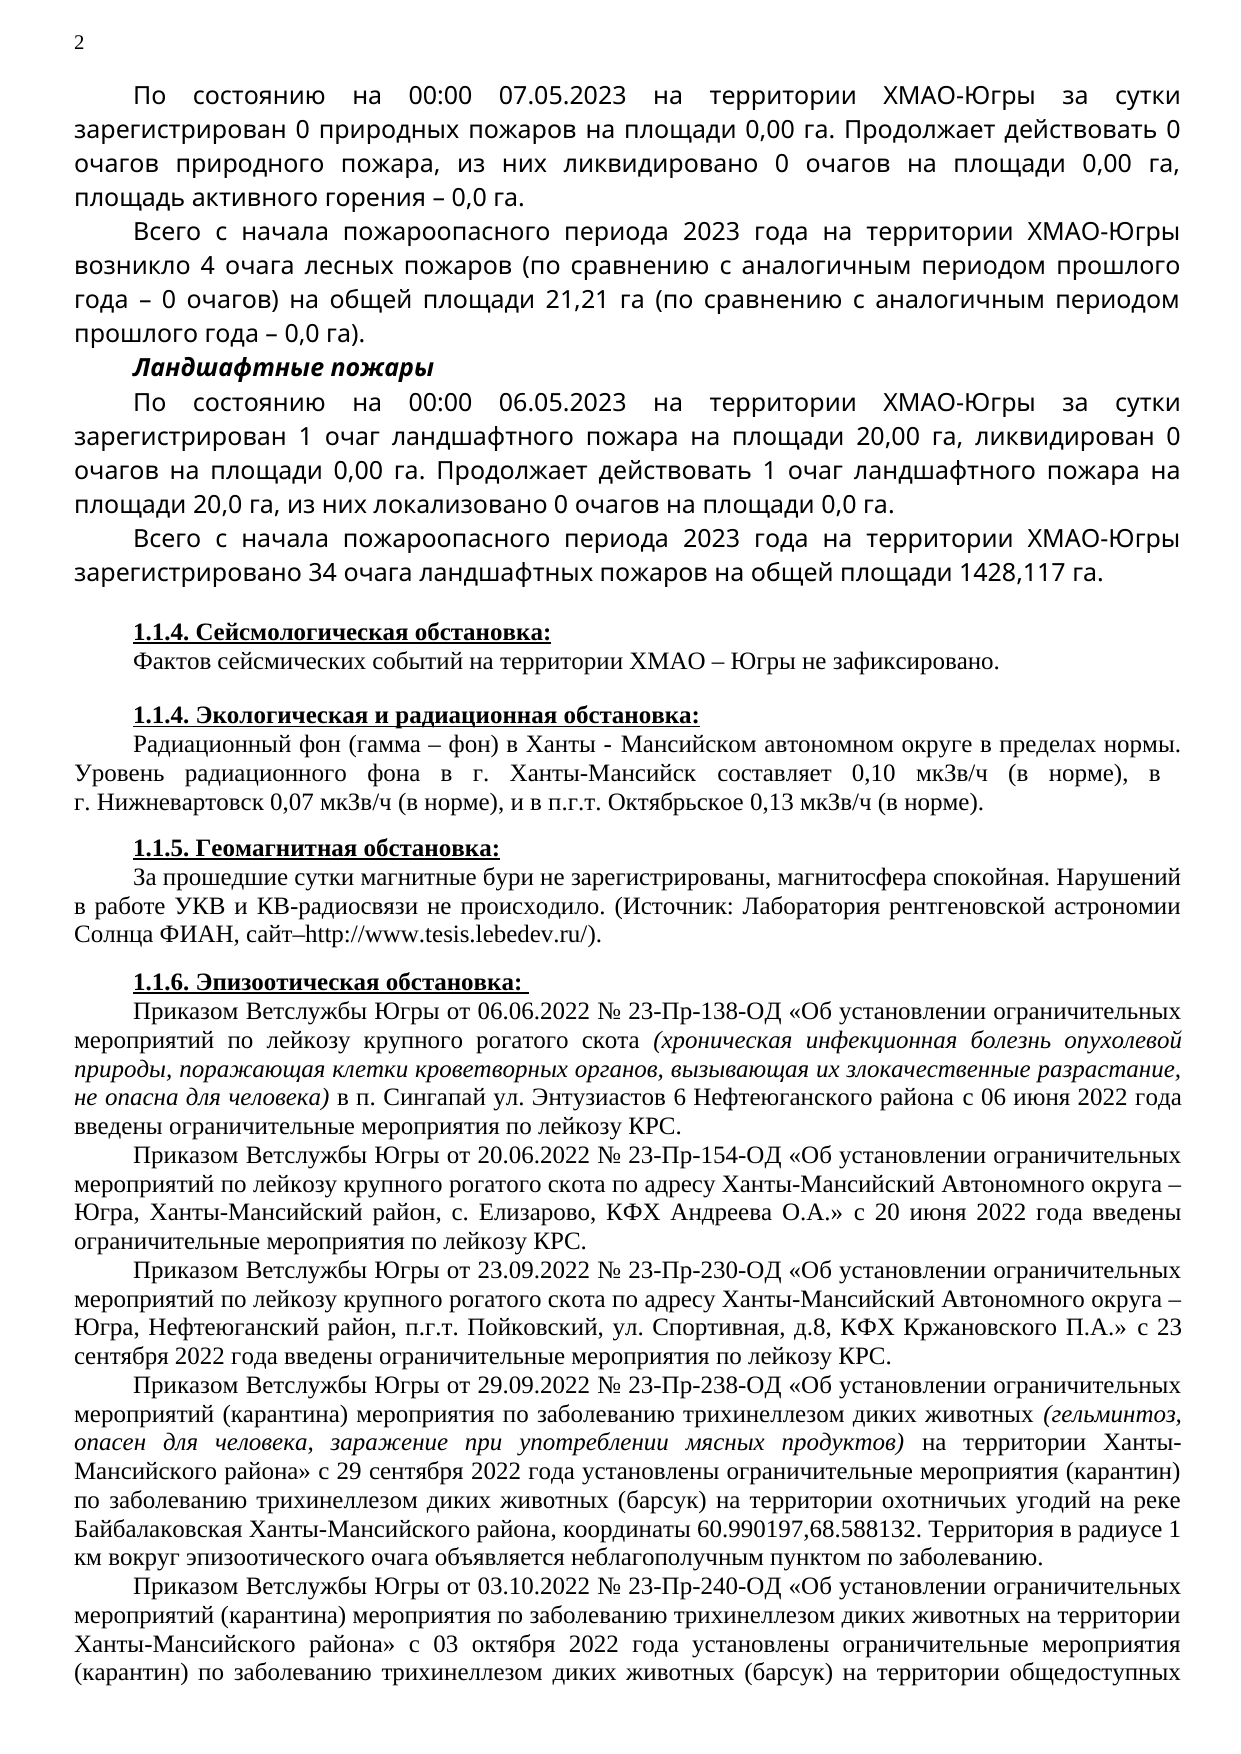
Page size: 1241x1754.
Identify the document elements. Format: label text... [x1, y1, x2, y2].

text 1.1.4. Сейсмологическая обстановка: [74, 617, 1182, 646]
text Ландшафтные пожары [74, 350, 1182, 384]
text Приказом Ветслужбы Югры от 23.09.2022 № 23-Пр-230-ОД «Об установлении ограничительных мероприятий по лейкозу крупного рогатого скота по адресу Ханты-Мансийский Автономного округа – Югра, Нефтеюганский район, п.г.т. Пойковский, ул. Спортивная, д.8, КФХ Кржановского П.А.» с 23 сентября 2022 года введены ограничительные мероприятия по лейкозу КРС. [74, 1255, 1182, 1370]
text За прошедшие сутки магнитные бури не зарегистрированы, магнитосфера спокойная. Нарушений в работе УКВ и КВ-радиосвязи не происходило. (Источник: Лаборатория рентгеновской астрономии Солнца ФИАН, сайт–http://www.tesis.lebedev.ru/). [74, 862, 1182, 948]
text Приказом Ветслужбы Югры от 20.06.2022 № 23-Пр-154-ОД «Об установлении ограничительных мероприятий по лейкозу крупного рогатого скота по адресу Ханты-Мансийский Автономного округа – Югра, Ханты-Мансийский район, с. Елизарово, КФХ Андреева О.А.» с 20 июня 2022 года введены ограничительные мероприятия по лейкозу КРС. [74, 1140, 1182, 1255]
text Всего с начала пожароопасного периода 2023 года на территории ХМАО-Югры возникло 4 очага лесных пожаров (по сравнению с аналогичным периодом прошлого года – 0 очагов) на общей площади 21,21 га (по сравнению с аналогичным периодом прошлого года – 0,0 га). [74, 214, 1182, 350]
text Всего с начала пожароопасного периода 2023 года на территории ХМАО-Югры зарегистрировано 34 очага ландшафтных пожаров на общей площади 1428,117 га. [74, 520, 1182, 588]
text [74, 1571, 1182, 1686]
text По состоянию на 00:00 07.05.2023 на территории ХМАО-Югры за сутки зарегистрирован 0 природных пожаров на площади 0,00 га. Продолжает действовать 0 очагов природного пожара, из них ликвидировано 0 очагов на площади 0,00 га, площадь активного горения – 0,0 га. [74, 78, 1182, 214]
text 1.1.4. Экологическая и радиационная обстановка: [74, 702, 1182, 729]
text Приказом Ветслужбы Югры от 06.06.2022 № 23-Пр-138-ОД «Об установлении ограничительных мероприятий по лейкозу крупного рогатого скота (хроническая инфекционная болезнь опухолевой природы, поражающая клетки кроветворных органов, вызывающая их злокачественные разрастание, не опасна для человека) в п. Сингапай ул. Энтузиастов 6 Нефтеюганского района с 06 июня 2022 года введены ограничительные мероприятия по лейкозу КРС. [74, 996, 1182, 1140]
text По состоянию на 00:00 06.05.2023 на территории ХМАО-Югры за сутки зарегистрирован 1 очаг ландшафтного пожара на площади 20,00 га, ликвидирован 0 очагов на площади 0,00 га. Продолжает действовать 1 очаг ландшафтного пожара на площади 20,0 га, из них локализовано 0 очагов на площади 0,0 га. [74, 384, 1182, 520]
text 1.1.6. Эпизоотическая обстановка: [74, 967, 1182, 996]
text 1.1.5. Геомагнитная обстановка: [74, 835, 1182, 862]
text Приказом Ветслужбы Югры от 29.09.2022 № 23-Пр-238-ОД «Об установлении ограничительных мероприятий (карантина) мероприятия по заболеванию трихинеллезом диких животных (гельминтоз, опасен для человека, заражение при употреблении мясных продуктов) на территории Ханты-Мансийского района» с 29 сентября 2022 года установлены ограничительные мероприятия (карантин) по заболеванию трихинеллезом диких животных (барсук) на территории охотничьих угодий на реке Байбалаковская Ханты-Мансийского района, координаты 60.990197,68.588132. Территория в радиусе 1 км вокруг эпизоотического очага объявляется неблагополучным пунктом по заболеванию. [74, 1370, 1182, 1571]
text Фактов сейсмических событий на территории ХМАО – Югры не зафиксировано. [74, 646, 1182, 675]
text Радиационный фон (гамма – фон) в Ханты - Мансийском автономном округе в пределах нормы. Уровень радиационного фона в г. Ханты-Мансийск составляет 0,10 мкЗв/ч (в норме), в г. Нижневартовск 0,07 мкЗв/ч (в норме), и в п.г.т. Октябрьское 0,13 мкЗв/ч (в норме). [74, 729, 1182, 816]
